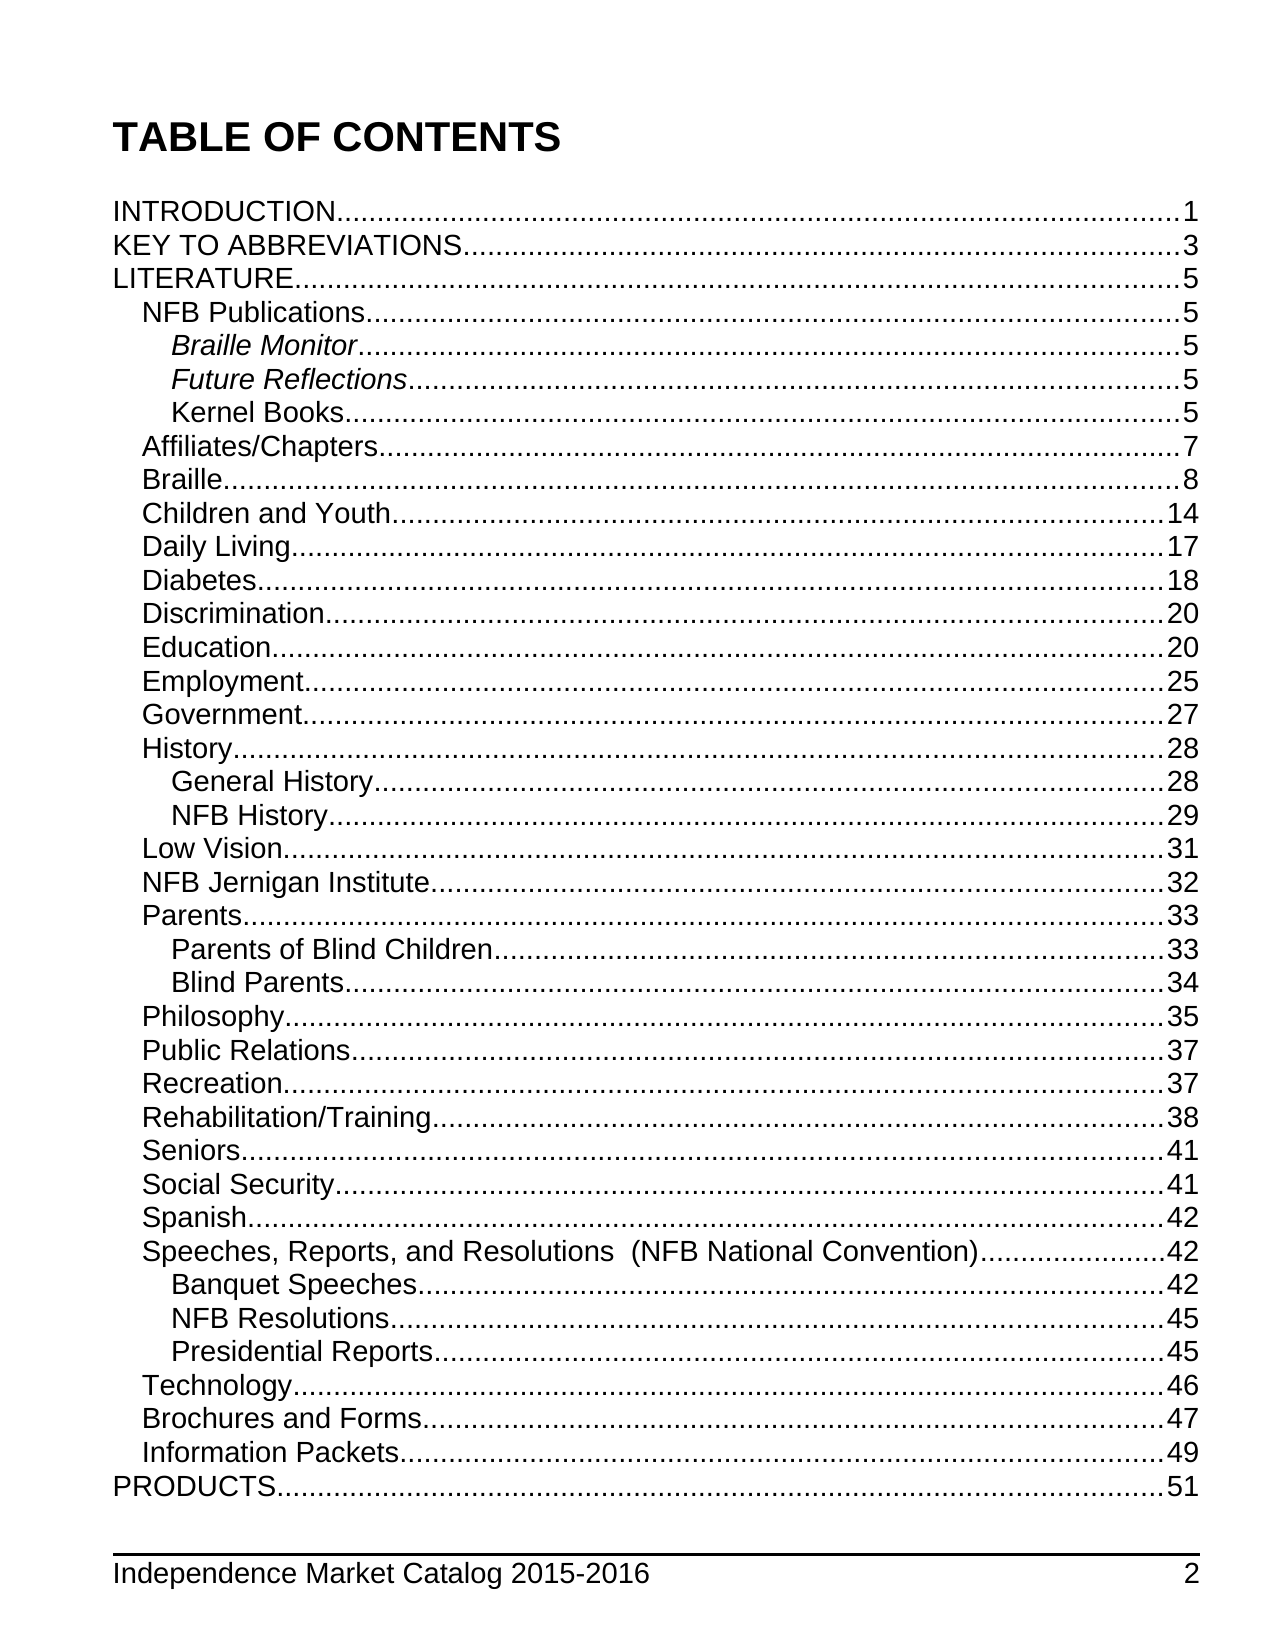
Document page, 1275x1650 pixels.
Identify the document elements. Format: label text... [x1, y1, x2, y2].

text Future Reflections 5 [171, 362, 1200, 395]
text Brochures and Forms 47 [142, 1401, 1200, 1435]
text Diabetes 18 [142, 563, 1200, 596]
text Parents of Blind Children 33 [171, 932, 1200, 965]
text PRODUCTS 51 [112, 1468, 1200, 1502]
text Blind Parents 34 [171, 965, 1200, 999]
text Daily Living 17 [142, 529, 1200, 563]
text Affiliates/Chapters 7 [142, 429, 1200, 462]
text Braille Monitor 5 [171, 328, 1200, 362]
text Information Packets 49 [142, 1435, 1200, 1468]
text Kernel Books 5 [171, 395, 1200, 429]
text Presidential Reports 45 [171, 1334, 1200, 1368]
text Recreation 37 [142, 1066, 1200, 1099]
text Employment 25 [142, 663, 1200, 697]
text NFB History 29 [171, 798, 1200, 831]
text Philosophy 35 [142, 999, 1200, 1032]
text Seniors 41 [142, 1133, 1200, 1167]
text NFB Resolutions 45 [171, 1301, 1200, 1334]
text Parents 33 [142, 898, 1200, 932]
text LITERATURE 5 [112, 261, 1200, 294]
text Spanish 42 [142, 1200, 1200, 1234]
text Education 20 [142, 630, 1200, 663]
text Speeches, Reports, and Resolutions (NFB National Convention) 42 [142, 1234, 1200, 1267]
text Government 27 [142, 697, 1200, 731]
text Low Vision 31 [142, 831, 1200, 865]
text Technology 46 [142, 1368, 1200, 1401]
text Rehabilitation/Training 38 [142, 1099, 1200, 1133]
text INTRODUCTION 1 [112, 194, 1200, 227]
text Braille 8 [142, 462, 1200, 496]
text Children and Youth 14 [142, 496, 1200, 529]
text NFB Publications 5 [142, 294, 1200, 328]
text KEY TO ABBREVIATIONS 3 [112, 227, 1200, 261]
text TABLE OF CONTENTS [112, 112, 1200, 160]
text Discrimination 20 [142, 596, 1200, 630]
text General History 28 [171, 764, 1200, 798]
text Social Security 41 [142, 1167, 1200, 1200]
text Public Relations 37 [142, 1032, 1200, 1066]
text History 28 [142, 731, 1200, 764]
text NFB Jernigan Institute 32 [142, 865, 1200, 898]
text Banquet Speeches 42 [171, 1267, 1200, 1301]
